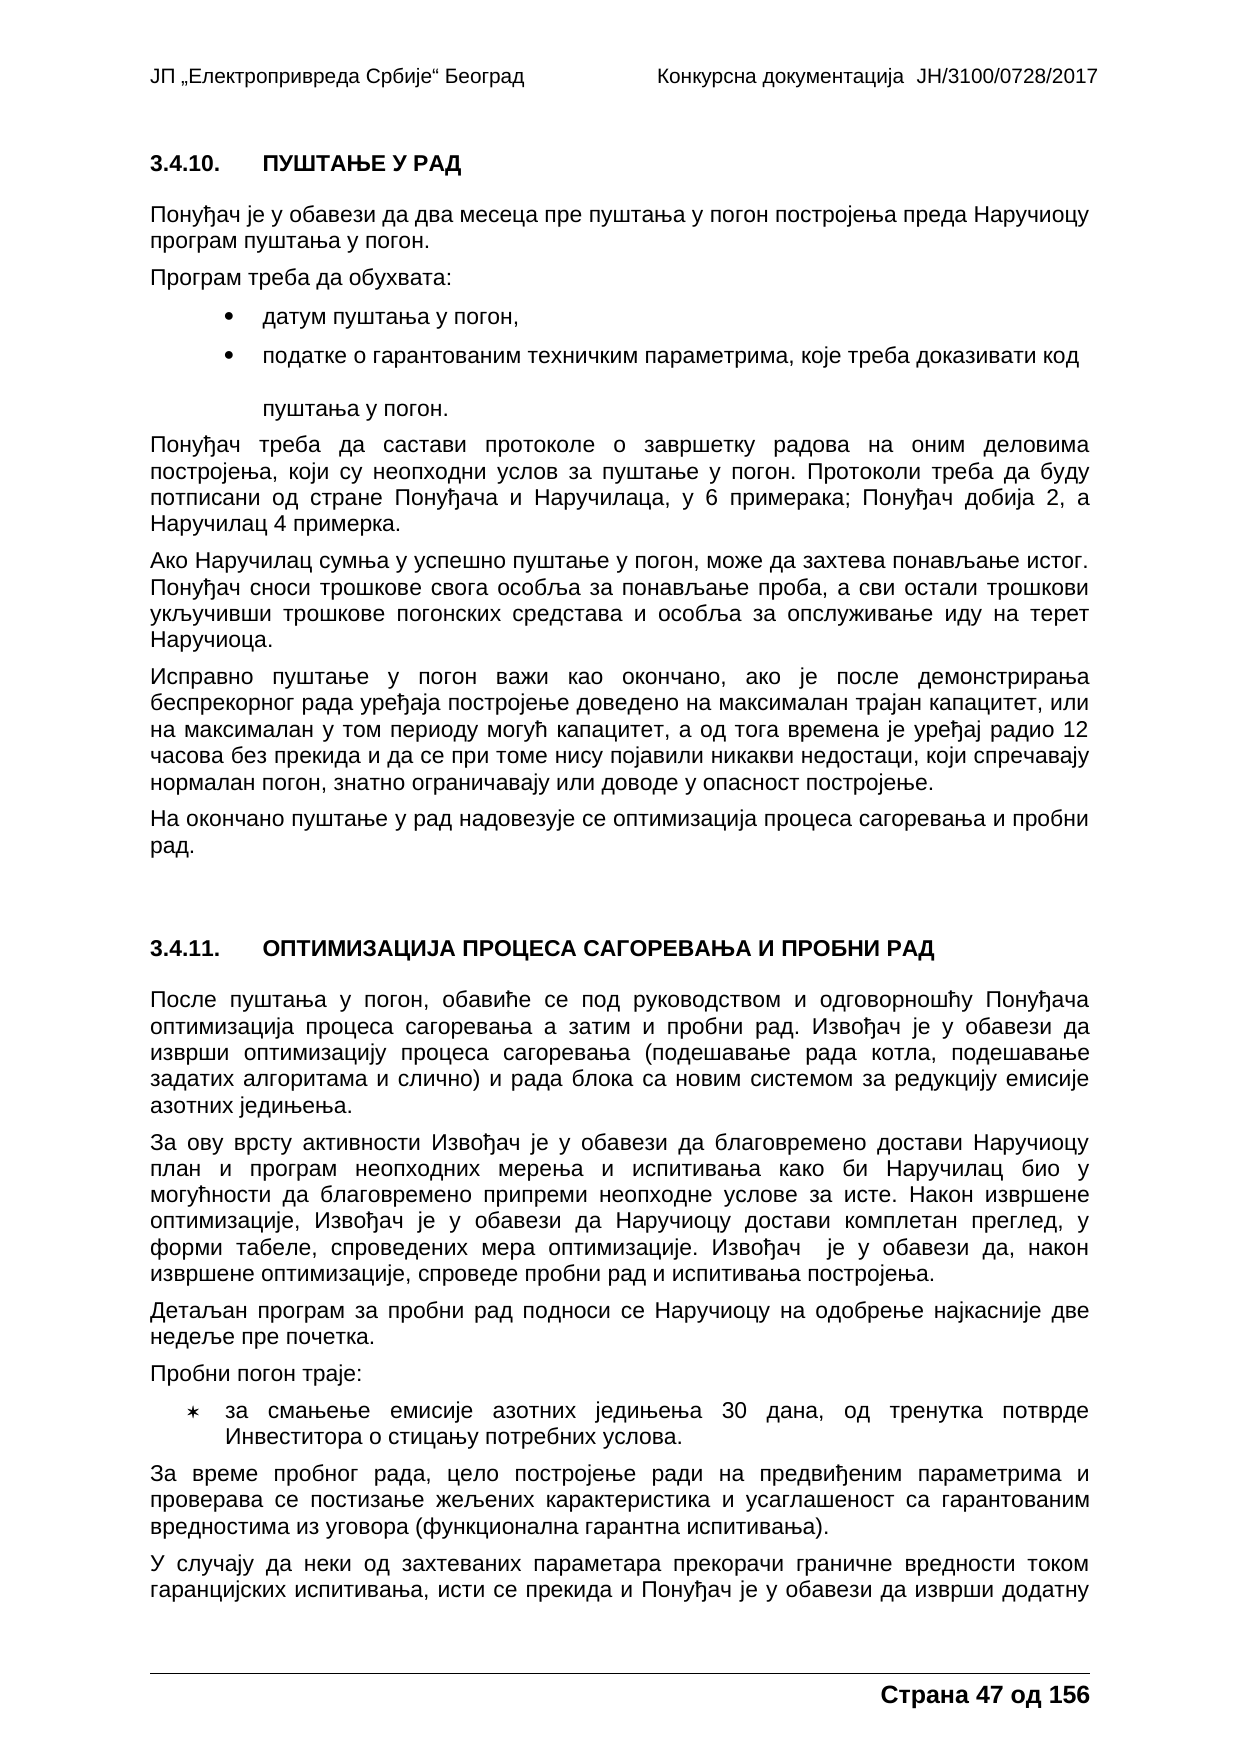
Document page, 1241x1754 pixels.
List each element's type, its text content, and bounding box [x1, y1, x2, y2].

list датум пуштања у погон, [225, 303, 1090, 329]
text Пробни погон траје: [150, 1360, 1090, 1386]
text Исправно пуштање у погон важи као окончано, ако је после демонстрирања беспрекорног рада уређаја постројење доведено на максималан трајан капацитет, или на максималан у том периоду могућ капацитет, а од тога времена је уређај радио 12 часова без прекида и да се при томе нису појавили никакви недостаци, који спречавају нормалан погон, знатно ограничавају или доводе у опасност постројење. [150, 663, 1090, 795]
text Понуђач је у обавези да два месеца пре пуштања у погон постројења преда Наручиоцу програм пуштања у погон. [150, 201, 1090, 254]
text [150, 1549, 1090, 1602]
text Програм треба да обухвата: [150, 264, 1090, 291]
text Ако Наручилац сумња у успешно пуштање у погон, може да захтева понављање истог. Понуђач сноси трошкове свога особља за понављање проба, а сви остали трошкови укључивши трошкове погонских средстава и особља за опслуживање иду на терет Наручиоца. [150, 547, 1090, 653]
list податке о гарантованим техничким параметрима, које треба доказивати код пуштања у погон. [225, 342, 1090, 421]
text За време пробног рада, цело постројење ради на предвиђеним параметрима и проверава се постизање жељених карактеристика и усаглашеност са гарантованим вредностима из уговора (функционална гарантна испитивања). [150, 1460, 1090, 1539]
text Понуђач треба да састави протоколе о завршетку радова на оним деловима постројења, који су неопходни услов за пуштање у погон. Протоколи треба да буду потписани од стране Понуђача и Наручилаца, у 6 примерака; Понуђач добија 2, а Наручилац 4 примерка. [150, 431, 1090, 537]
list за смањење емисије азотних једињења 30 дана, од тренутка потврде Инвеститора о стицању потребних услова. [187, 1397, 1090, 1449]
list ОПТИМИЗАЦИЈА ПРОЦЕСА САГОРЕВАЊА И ПРОБНИ РАД [150, 935, 1090, 962]
text За ову врсту активности Извођач је у обавези да благовремено достави Наручиоцу план и програм неопходних мерења и испитивања како би Наручилац био у могућности да благовремено припреми неопходне услове за исте. Након извршене оптимизације, Извођач је у обавези да Наручиоцу достави комплетан преглед, у форми табеле, спроведених мера оптимизације. Извођач је у обавези да, након извршене оптимизације, спроведе пробни рад и испитивања постројења. [150, 1128, 1090, 1287]
text После пуштања у погон, обавиће се под руководством и одговорношћу Понуђача оптимизација процеса сагоревања а затим и пробни рад. Извођач је у обавези да изврши оптимизацију процеса сагоревања (подешавање рада котла, подешавање задатих алгоритама и слично) и рада блока са новим системом за редукцију емисије азотних једињења. [150, 986, 1090, 1118]
list ПУШТАЊЕ У РАД [150, 150, 1090, 176]
text На окончано пуштање у рад надовезује се оптимизација процеса сагоревања и пробни рад. [150, 805, 1090, 858]
text Детаљан програм за пробни рад подноси се Наручиоцу на одобрење најкасније две недеље пре почетка. [150, 1297, 1090, 1350]
